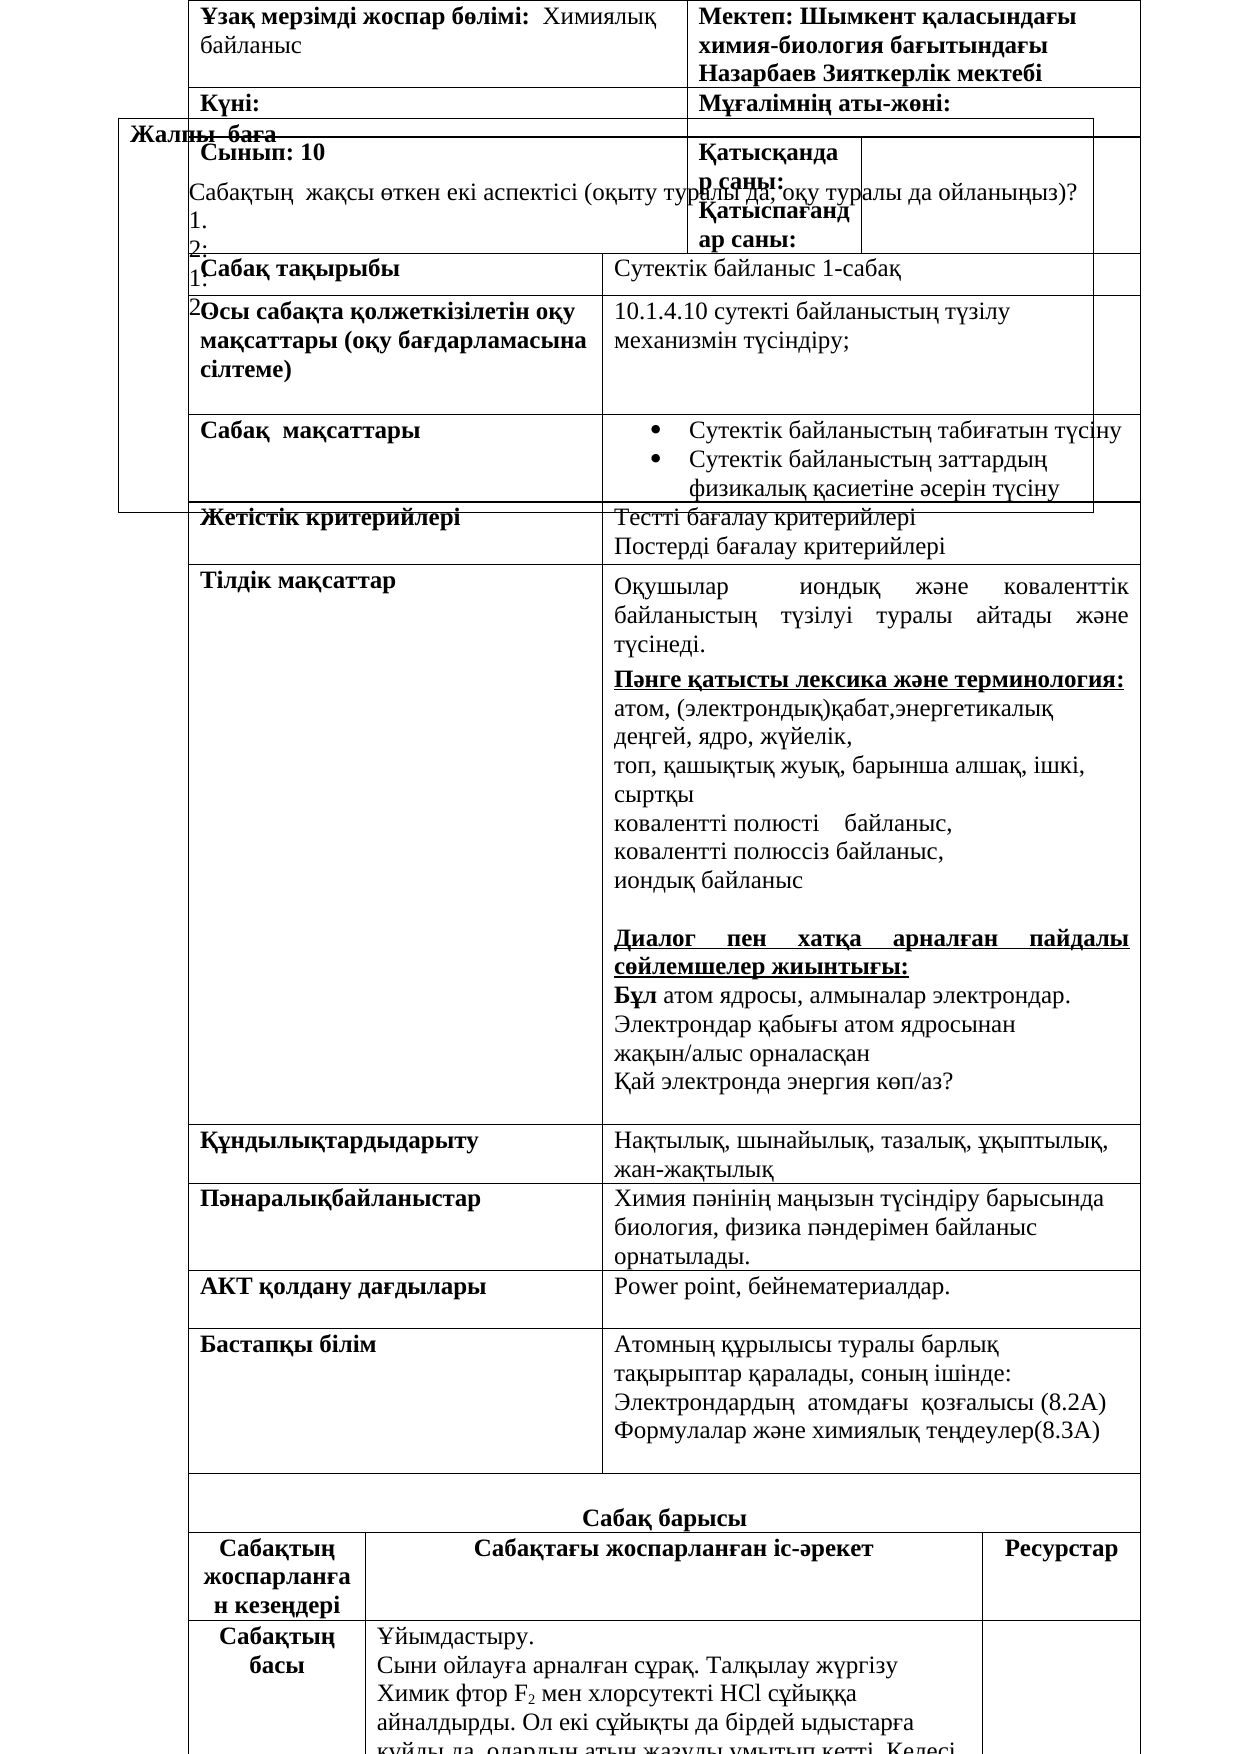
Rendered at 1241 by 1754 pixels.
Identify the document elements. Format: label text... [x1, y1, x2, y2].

table_cell Сабақтағы жоспарланған іс-әрекет [366, 1533, 982, 1620]
table_header Жалпы баға Сабақтың жақсы өткен екі аспектісі (оқыту туралы да, оқу туралы да ойланыңыз)? 1. 2: 1: 2:. [119, 119, 188, 512]
table_cell Сабақтың жоспарланған кезеңдері [189, 1533, 365, 1620]
table_cell Күні: [189, 88, 687, 136]
table_cell Ресурстар [983, 1533, 1140, 1620]
table_cell Жетістік критерийлері [189, 503, 602, 564]
table_cell Пәнаралықбайланыстар [189, 1184, 602, 1270]
table_cell Сутектік байланыс 1-сабақ [603, 254, 1140, 295]
table_cell Сабақтың басы [189, 1621, 365, 1754]
table_cell Power point, бейнематериалдар. [603, 1271, 1140, 1328]
table_header Мектеп: Шымкент қаласындағы химия-биология бағытындағы Назарбаев Зияткерлік мектебі [688, 1, 1140, 87]
table_header Ұзақ мерзімді жоспар бөлімі: Химиялық байланыс [189, 1, 687, 87]
table_cell Құндылықтардыдарыту [189, 1125, 602, 1182]
table_cell Сабақ барысы [189, 1474, 1140, 1532]
table_cell Нақтылық, шынайылық, тазалық, ұқыптылық, жан-жақтылық [603, 1125, 1140, 1182]
table_cell Химия пәнінің маңызын түсіндіру барысында биология, физика пәндерімен байланыс орнатылады. [603, 1184, 1140, 1270]
table_cell Мұғалімнің аты-жөні: [688, 88, 1140, 136]
table_cell Сынып: 10 [189, 138, 687, 252]
table_cell Тестті бағалау критерийлері Постерді бағалау критерийлері [603, 503, 1140, 564]
table_cell Атомның құрылысы туралы барлық тақырыптар қаралады, соның ішінде: Электрондардың атомдағы қозғалысы (8.2A) Формулалар және химиялық теңдеулер(8.3A) [603, 1329, 1140, 1473]
table_cell Қатысқандар саны: Қатыспағандар саны: [688, 138, 861, 252]
table_cell Бастапқы білім [189, 1329, 602, 1473]
table_cell Сутектік байланыстың табиғатын түсіну Сутектік байланыстың заттардың физикалық қасиетіне әсерін түсіну [603, 415, 1140, 501]
table_cell Ұйымдастыру. Сыни ойлауға арналған сұрақ. Талқылау жүргізу Химик фтор F2 мен хлорсутекті HCl сұйыққа айналдырды. Ол екі сұйықты да бірдей ыдыстарға құйды да, олардың атын жазуды ұмытып кетті. Келесі күні ол екі сұйықтың қайнау температураларын өлшеп, олардың бірі -85 °C-та, ал екіншісі -188 °C-та қайнайтынын анықтады. Химикке, оның өлшеулеріне негізделіп, заттарды анықтауға көмектесіңіз. [366, 1621, 982, 1754]
table_cell 10.1.4.10 сутекті байланыстың түзілу механизмін түсіндіру; [603, 296, 1140, 414]
table_cell Оқушылар иондық және коваленттік байланыстың түзілуі туралы айтады және түсінеді. Пәнге қатысты лексика және терминология: атом, (электрондық)қабат,энергетикалық деңгей, ядро, жүйелік, топ, қашықтық жуық, барынша алшақ, ішкі, сыртқы ковалентті полюсті байланыс, ковалентті полюссіз байланыс, иондық байланыс Диалог пен хатқа арналған пайдалы сөйлемшелер жиынтығы: Бұл атом ядросы, алмыналар электрондар. Электрондар қабығы атом ядросынан жақын/алыс орналасқан Қай электронда энергия көп/аз? [603, 565, 1140, 1124]
table_cell Тілдік мақсаттар [189, 565, 602, 1124]
table_cell АКТ қолдану дағдылары [189, 1271, 602, 1328]
table_cell [862, 138, 1140, 252]
table_cell Осы сабақта қолжеткізілетін оқу мақсаттары (оқу бағдарламасына сілтеме) [189, 296, 602, 414]
table_cell [983, 1621, 1140, 1754]
table_cell Сабақ тақырыбы [189, 254, 602, 295]
table_cell Сабақ мақсаттары [189, 415, 602, 501]
